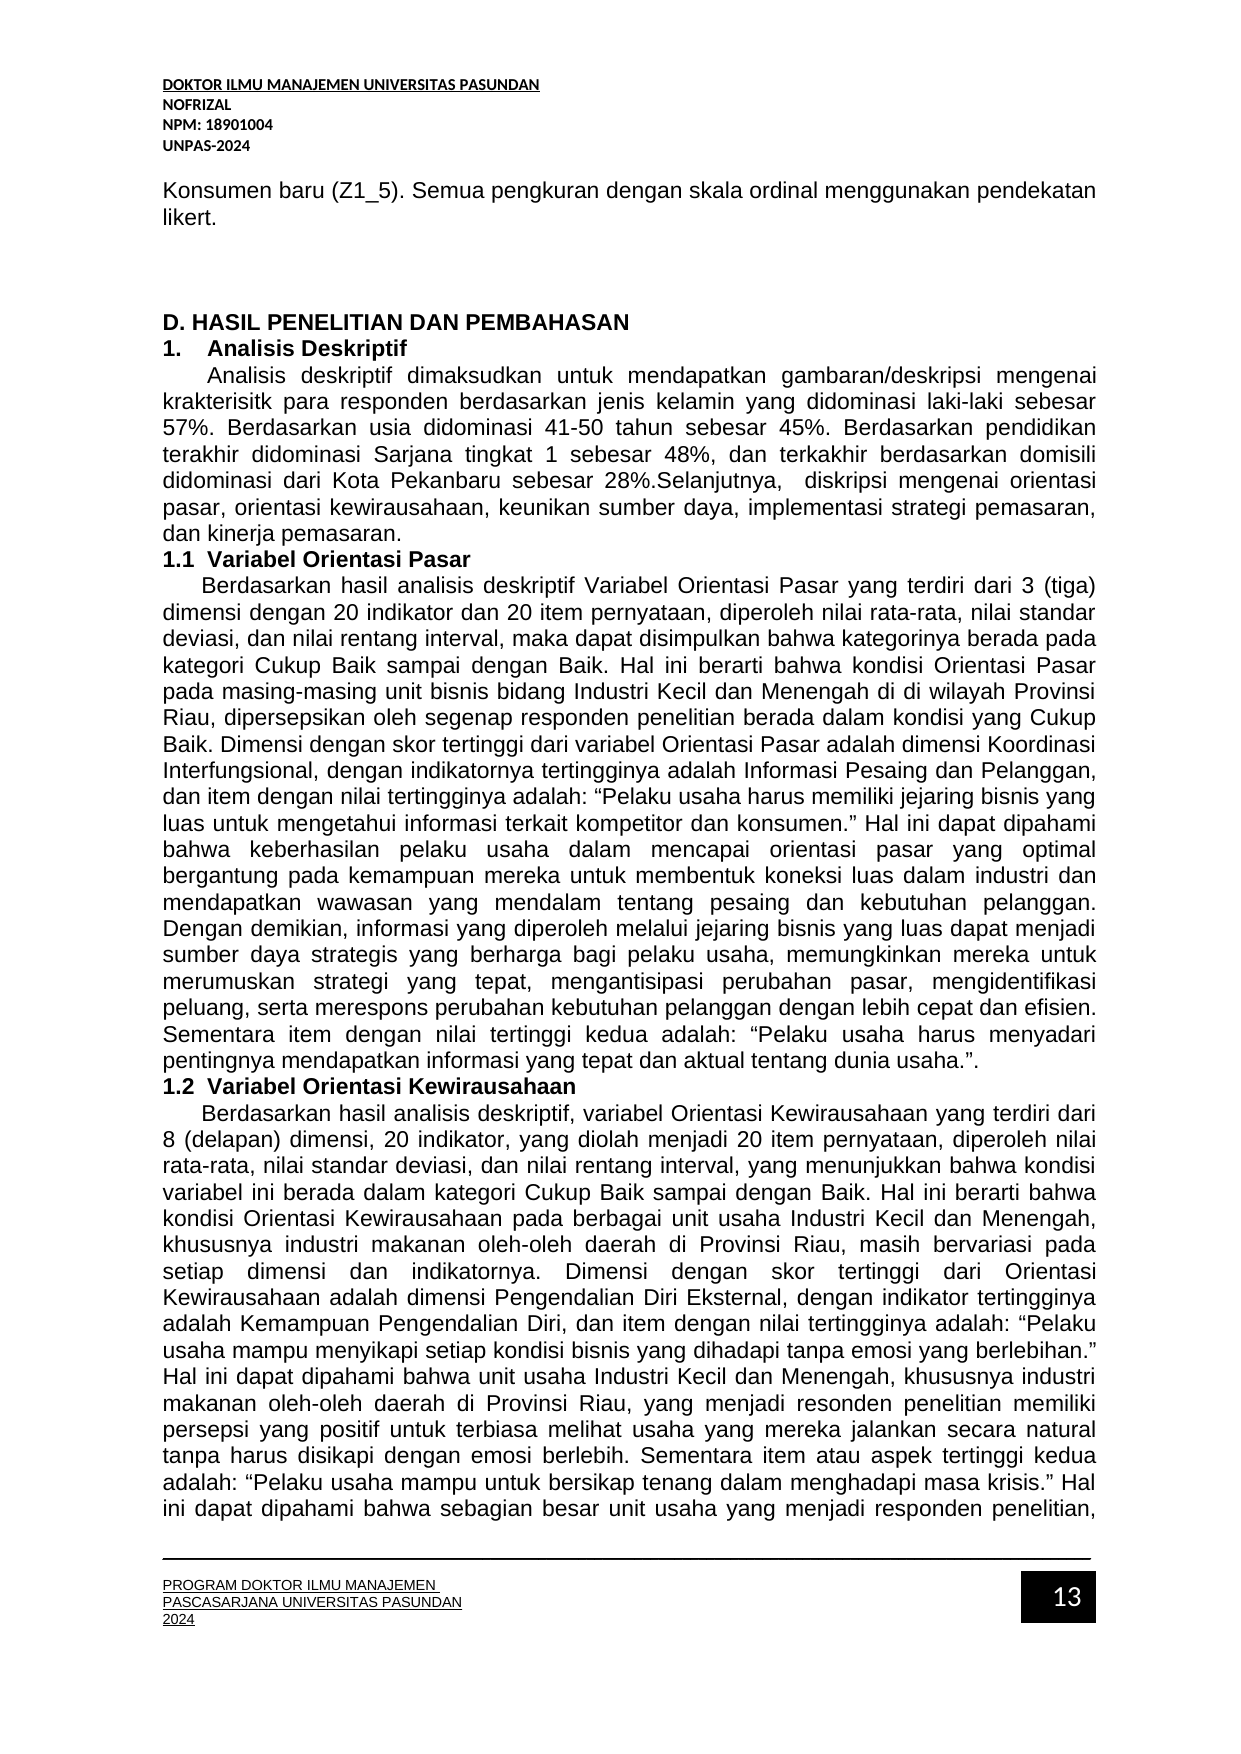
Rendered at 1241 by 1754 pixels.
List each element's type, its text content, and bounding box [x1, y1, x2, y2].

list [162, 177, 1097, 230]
list Variabel Orientasi Kewirausahaan [162, 1073, 1097, 1099]
list Analisis Deskriptif [162, 335, 1097, 362]
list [162, 1099, 1097, 1521]
list Berdasarkan hasil analisis deskriptif Variabel Orientasi Pasar yang terdiri dari 3 (tiga) dimensi dengan 20 indikator dan 20 item pernyataan, diperoleh nilai rata-rata, nilai standar deviasi, dan nilai rentang interval, maka dapat disimpulkan bahwa kategorinya berada pada kategori Cukup Baik sampai dengan Baik. Hal ini berarti bahwa kondisi Orientasi Pasar pada masing-masing unit bisnis bidang Industri Kecil dan Menengah di di wilayah Provinsi Riau, dipersepsikan oleh segenap responden penelitian berada dalam kondisi yang Cukup Baik. Dimensi dengan skor tertinggi dari variabel Orientasi Pasar adalah dimensi Koordinasi Interfungsional, dengan indikatornya tertingginya adalah Informasi Pesaing dan Pelanggan, dan item dengan nilai tertingginya adalah: “Pelaku usaha harus memiliki jejaring bisnis yang luas untuk mengetahui informasi terkait kompetitor dan konsumen.” Hal ini dapat dipahami bahwa keberhasilan pelaku usaha dalam mencapai orientasi pasar yang optimal bergantung pada kemampuan mereka untuk membentuk koneksi luas dalam industri dan mendapatkan wawasan yang mendalam tentang pesaing dan kebutuhan pelanggan. Dengan demikian, informasi yang diperoleh melalui jejaring bisnis yang luas dapat menjadi sumber daya strategis yang berharga bagi pelaku usaha, memungkinkan mereka untuk merumuskan strategi yang tepat, mengantisipasi perubahan pasar, mengidentifikasi peluang, serta merespons perubahan kebutuhan pelanggan dengan lebih cepat dan efisien. Sementara item dengan nilai tertinggi kedua adalah: “Pelaku usaha harus menyadari pentingnya mendapatkan informasi yang tepat dan aktual tentang dunia usaha.”. [162, 572, 1097, 1073]
list Analisis deskriptif dimaksudkan untuk mendapatkan gambaran/deskripsi mengenai krakterisitk para responden berdasarkan jenis kelamin yang didominasi laki-laki sebesar 57%. Berdasarkan usia didominasi 41-50 tahun sebesar 45%. Berdasarkan pendidikan terakhir didominasi Sarjana tingkat 1 sebesar 48%, dan terkakhir berdasarkan domisili didominasi dari Kota Pekanbaru sebesar 28%.Selanjutnya, diskripsi mengenai orientasi pasar, orientasi kewirausahaan, keunikan sumber daya, implementasi strategi pemasaran, dan kinerja pemasaran. [162, 362, 1097, 546]
list Variabel Orientasi Pasar [162, 546, 1097, 572]
text D. HASIL PENELITIAN DAN PEMBAHASAN [162, 309, 1097, 335]
